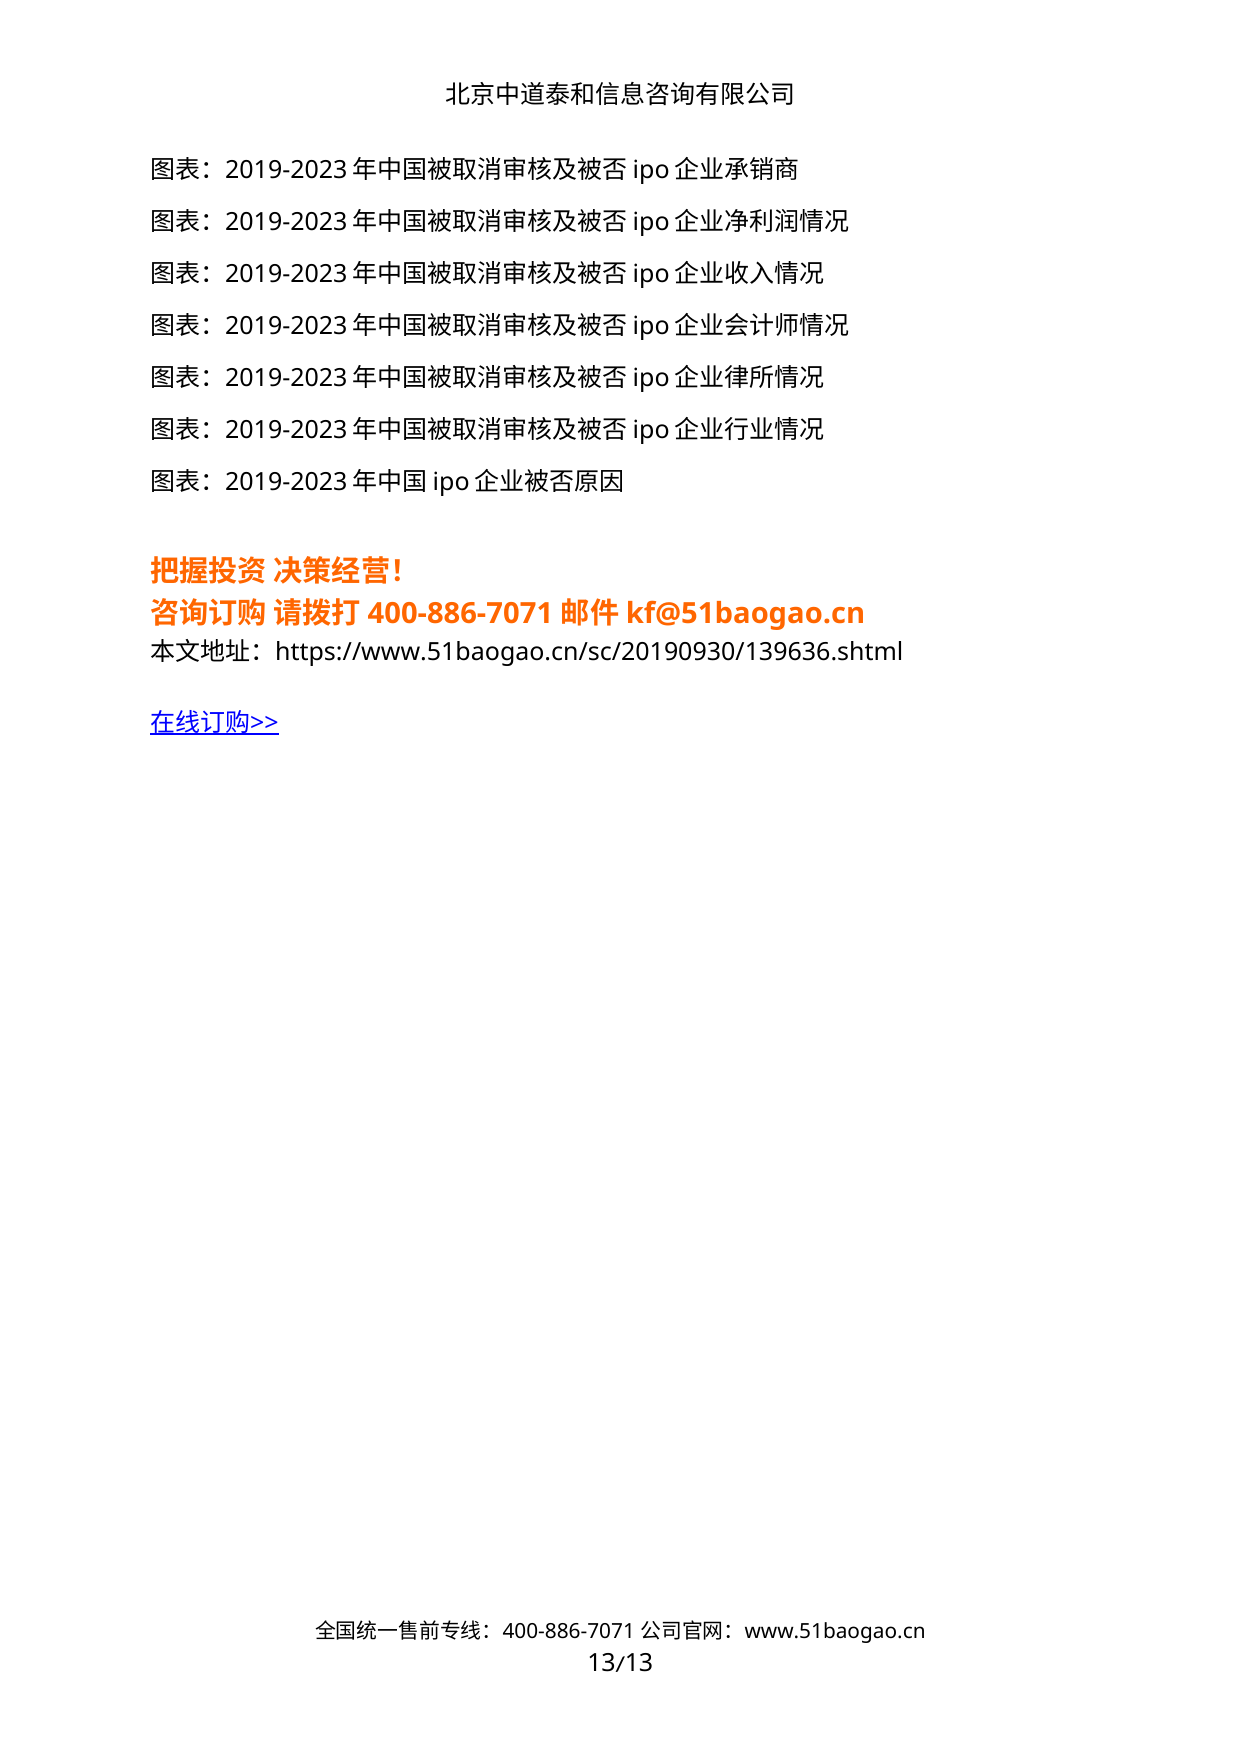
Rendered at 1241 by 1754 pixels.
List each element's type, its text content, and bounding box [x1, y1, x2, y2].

text 图表：2019-2023年中国被取消审核及被否ipo企业承销商 [150, 150, 1090, 186]
text 图表：2019-2023年中国被取消审核及被否ipo企业收入情况 [150, 254, 1090, 290]
text 在线订购>> [150, 668, 1090, 738]
text 图表：2019-2023年中国ipo企业被否原因 [150, 461, 1090, 497]
text 图表：2019-2023年中国被取消审核及被否ipo企业会计师情况 [150, 306, 1090, 342]
text 图表：2019-2023年中国被取消审核及被否ipo企业净利润情况 [150, 202, 1090, 238]
text 把握投资 决策经营！咨询订购 请拨打 400-886-7071 邮件 kf@51baogao.cn本文地址：https://www.51baogao.cn/sc/20190930/139636.shtml [150, 513, 1090, 668]
text 图表：2019-2023年中国被取消审核及被否ipo企业行业情况 [150, 409, 1090, 446]
text 图表：2019-2023年中国被取消审核及被否ipo企业律所情况 [150, 357, 1090, 394]
